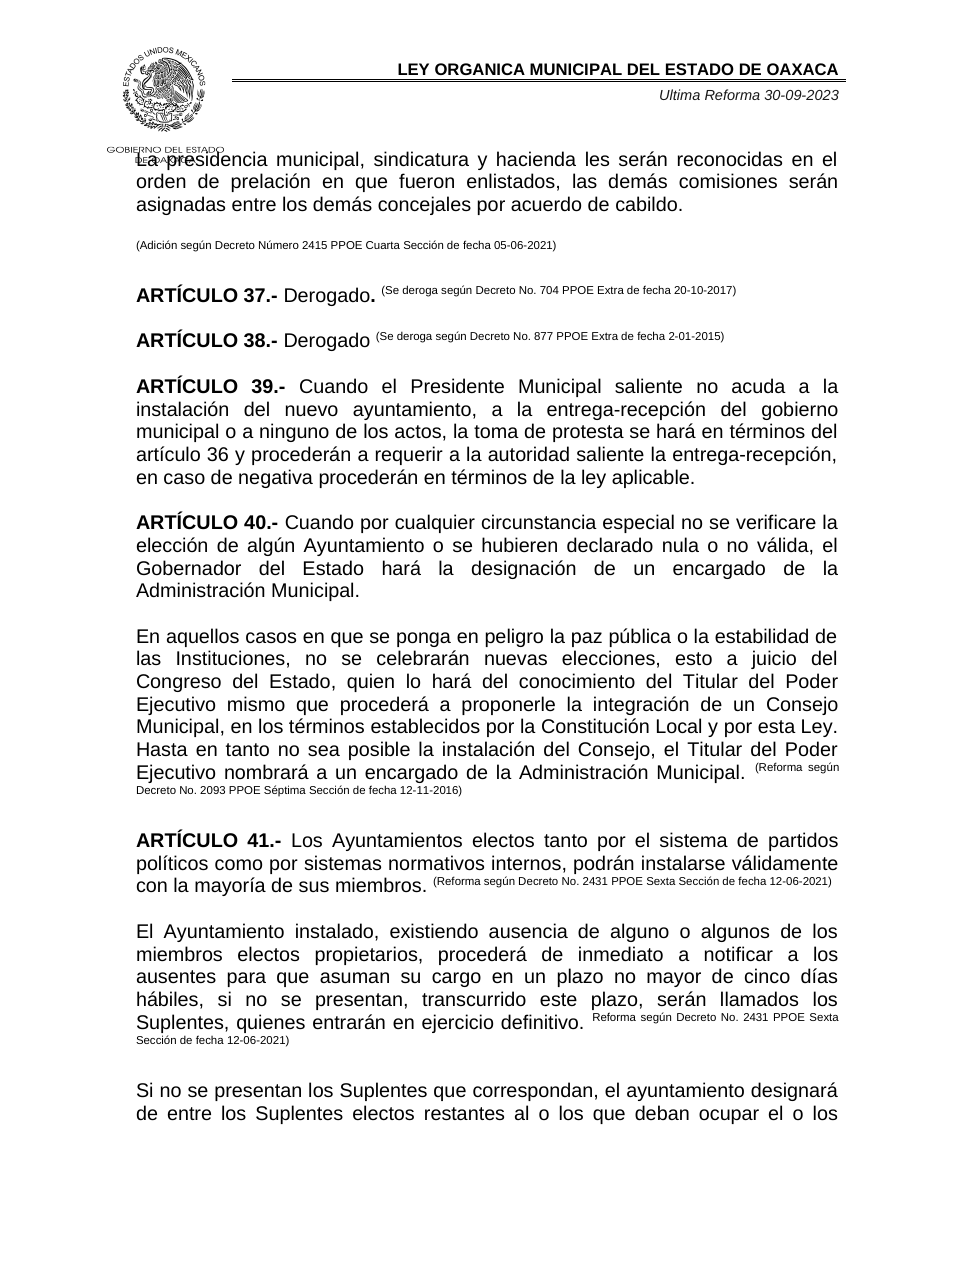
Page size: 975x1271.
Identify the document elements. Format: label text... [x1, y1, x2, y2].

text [136, 1079, 839, 1124]
picture [104, 44, 227, 166]
text ARTÍCULO 38.- Derogado (Se deroga según Decreto No. 877 PPOE Extra de fecha 2-01-2015) [136, 329, 839, 352]
text La presidencia municipal, sindicatura y hacienda les serán reconocidas en el orden de prelación en que fueron enlistados, las demás comisiones serán asignadas entre los demás concejales por acuerdo de cabildo. [136, 148, 839, 216]
text El Ayuntamiento instalado, existiendo ausencia de alguno o algunos de los miembros electos propietarios, procederá de inmediato a notificar a los ausentes para que asuman su cargo en un plazo no mayor de cinco días hábiles, si no se presentan, transcurrido este plazo, serán llamados los Suplentes, quienes entrarán en ejercicio definitivo. Reforma según Decreto No. 2431 PPOE Sexta Sección de fecha 12-06-2021) [136, 920, 839, 1056]
text ARTÍCULO 40.- Cuando por cualquier circunstancia especial no se verificare la elección de algún Ayuntamiento o se hubieren declarado nula o no válida, el Gobernador del Estado hará la designación de un encargado de la Administración Municipal. [136, 511, 839, 602]
text ARTÍCULO 41.- Los Ayuntamientos electos tanto por el sistema de partidos políticos como por sistemas normativos internos, podrán instalarse válidamente con la mayoría de sus miembros. (Reforma según Decreto No. 2431 PPOE Sexta Sección de fecha 12-06-2021) [136, 829, 839, 897]
text ARTÍCULO 37.- Derogado. (Se deroga según Decreto No. 704 PPOE Extra de fecha 20-10-2017) [136, 284, 839, 307]
text (Adición según Decreto Número 2415 PPOE Cuarta Sección de fecha 05-06-2021) [136, 238, 839, 261]
text En aquellos casos en que se ponga en peligro la paz pública o la estabilidad de las Instituciones, no se celebrarán nuevas elecciones, esto a juicio del Congreso del Estado, quien lo hará del conocimiento del Titular del Poder Ejecutivo mismo que procederá a proponerle la integración de un Consejo Municipal, en los términos establecidos por la Constitución Local y por esta Ley. Hasta en tanto no sea posible la instalación del Consejo, el Titular del Poder Ejecutivo nombrará a un encargado de la Administración Municipal. (Reforma según Decreto No. 2093 PPOE Séptima Sección de fecha 12-11-2016) [136, 624, 839, 806]
text ARTÍCULO 39.- Cuando el Presidente Municipal saliente no acuda a la instalación del nuevo ayuntamiento, a la entrega-recepción del gobierno municipal o a ninguno de los actos, la toma de protesta se hará en términos del artículo 36 y procederán a requerir a la autoridad saliente la entrega-recepción, en caso de negativa procederán en términos de la ley aplicable. [136, 375, 839, 488]
